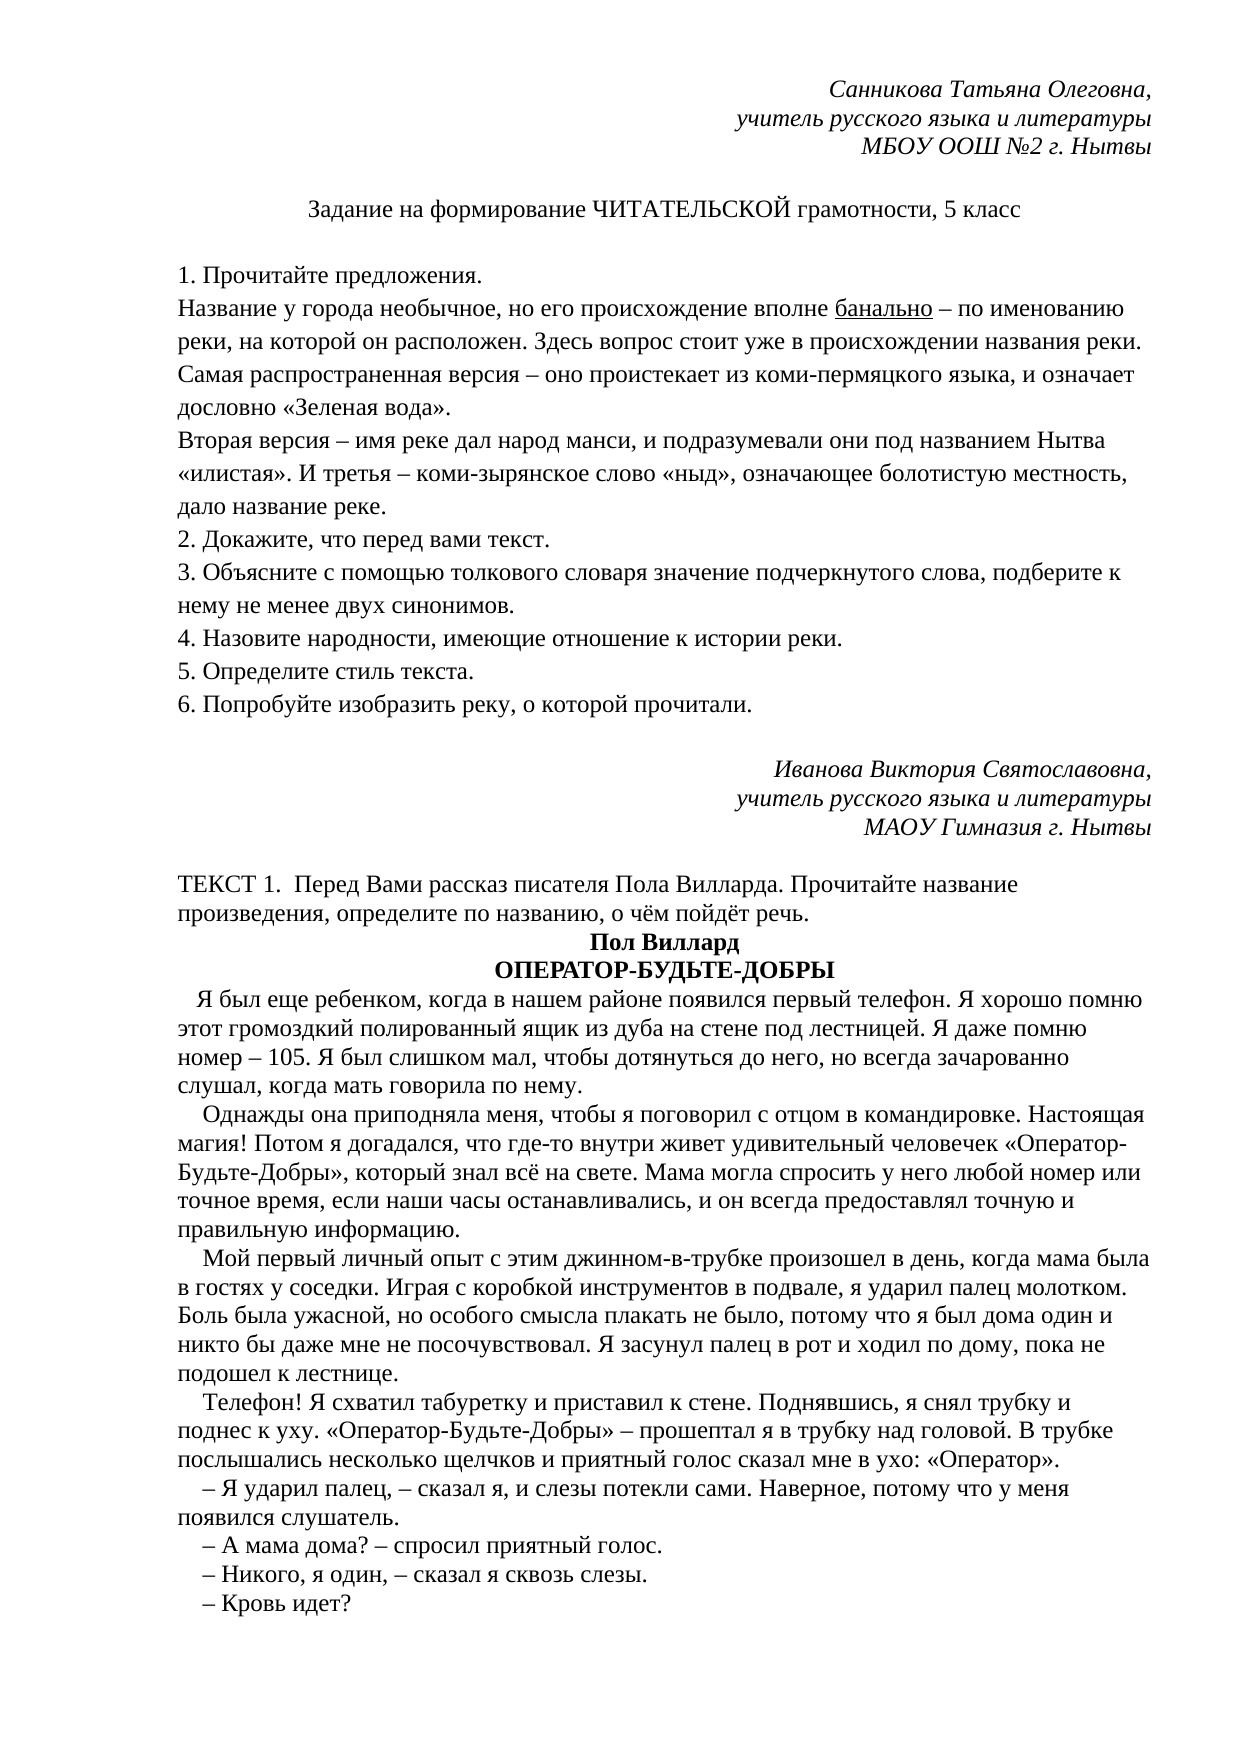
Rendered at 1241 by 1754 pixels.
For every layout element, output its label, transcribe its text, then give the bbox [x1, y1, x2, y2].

text МБОУ ООШ №2 г. Нытвы [177, 131, 1152, 160]
text учитель русского языка и литературы [177, 103, 1152, 131]
text Задание на формирование ЧИТАТЕЛЬСКОЙ грамотности, 5 класс [177, 194, 1152, 222]
text МАОУ Гимназия г. Нытвы [177, 812, 1152, 840]
text 1. Прочитайте предложения. Название у города необычное, но его происхождение вполне банально – по именованию реки, на которой он расположен. Здесь вопрос стоит уже в происхождении названия реки. Самая распространенная версия – оно проистекает из коми-пермяцкого языка, и означает дословно «Зеленая вода». Вторая версия – имя реке дал народ манси, и подразумевали они под названием Нытва «илистая». И третья – коми-зырянское слово «ныд», означающее болотистую местность, дало название реке. 2. Докажите, что перед вами текст. 3. Объясните с помощью толкового словаря значение подчеркнутого слова, подберите к нему не менее двух синонимов. 4. Назовите народности, имеющие отношение к истории реки. 5. Определите стиль текста. 6. Попробуйте изобразить реку, о которой прочитали. [177, 227, 1152, 750]
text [177, 984, 1152, 1617]
text Санникова Татьяна Олеговна, [177, 74, 1152, 103]
text ТЕКСТ 1. Перед Вами рассказ писателя Пола Вилларда. Прочитайте название произведения, определите по названию, о чём пойдёт речь. [177, 869, 1152, 927]
text учитель русского языка и литературы [177, 783, 1152, 812]
text Пол Виллард ОПЕРАТОР-БУДЬТЕ-ДОБРЫ [177, 927, 1152, 984]
text Иванова Виктория Святославовна, [177, 754, 1152, 783]
